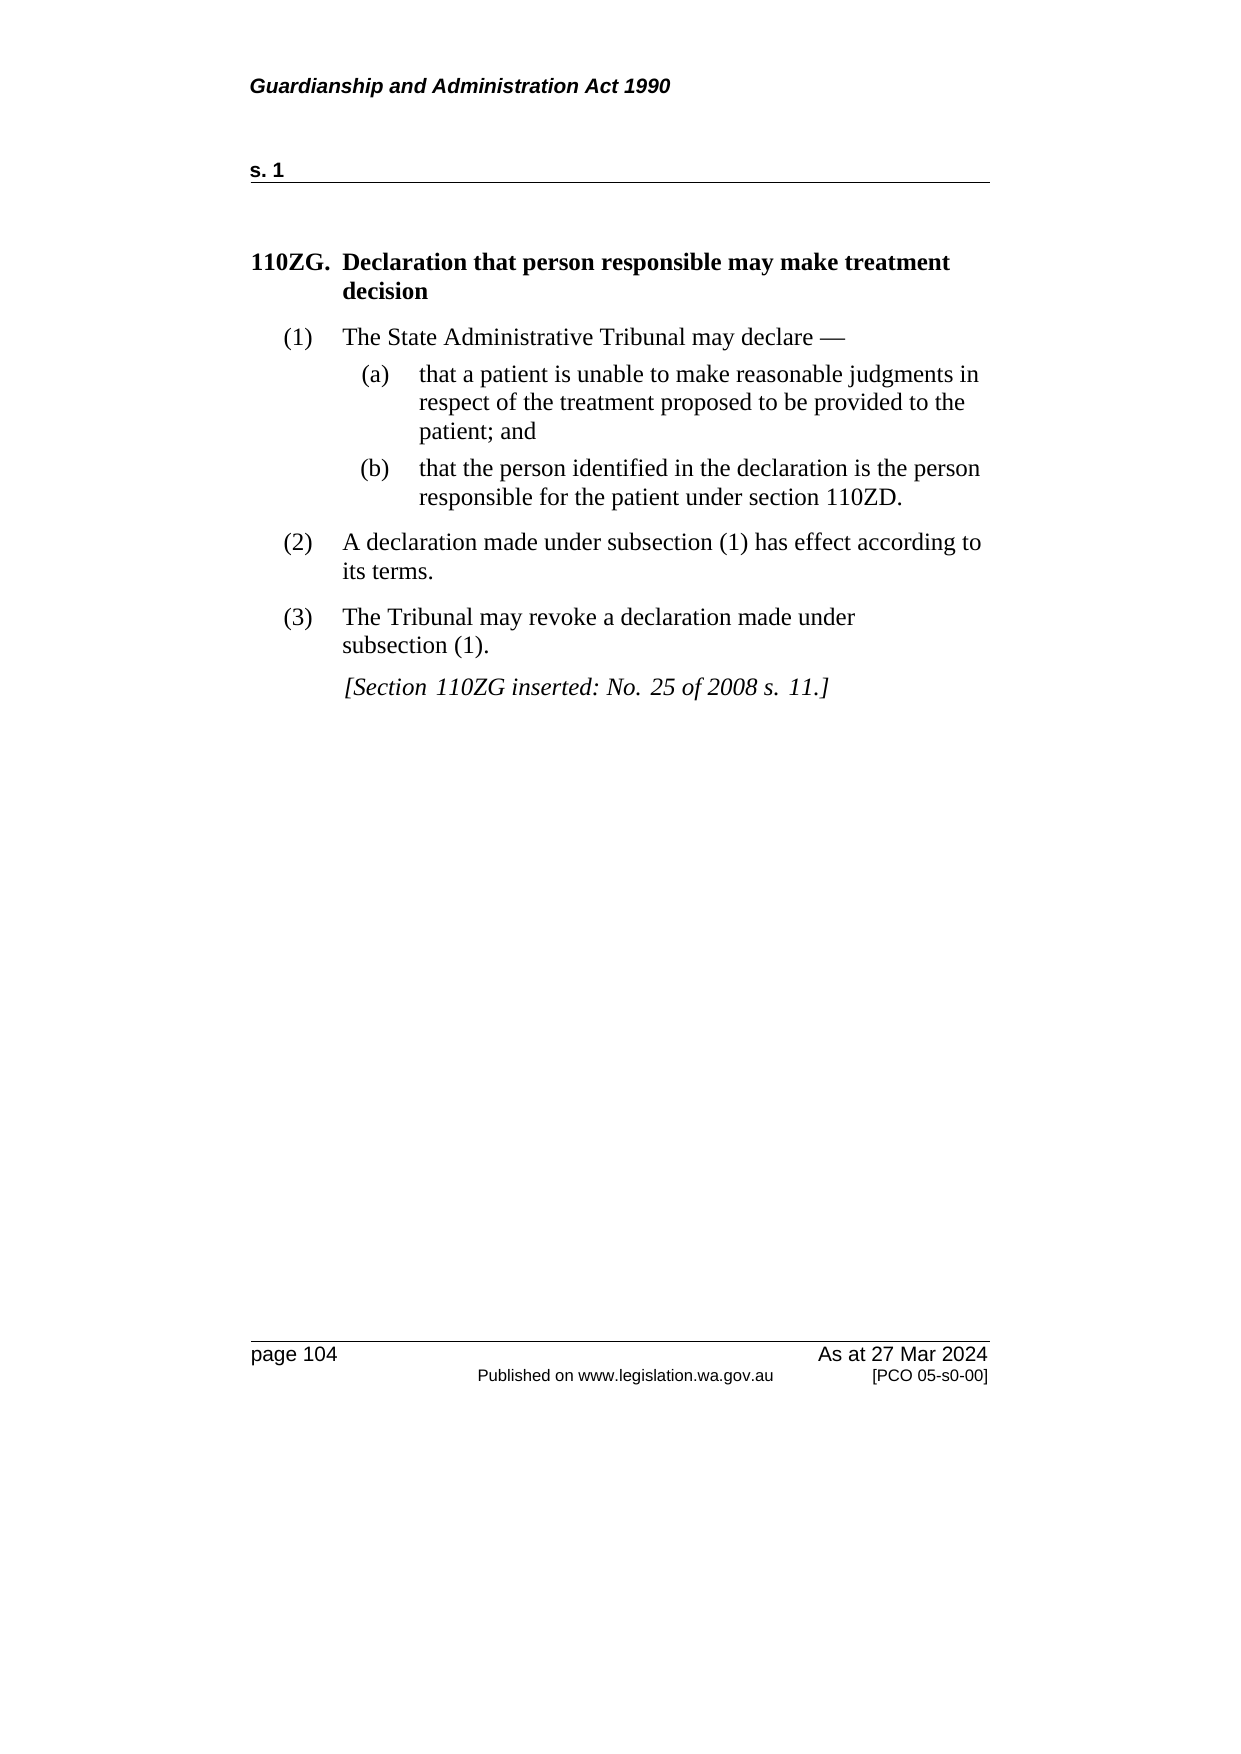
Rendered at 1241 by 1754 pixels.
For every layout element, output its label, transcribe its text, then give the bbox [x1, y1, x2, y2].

text [Section 110ZG inserted: No. 25 of 2008 s. 11.] [251, 672, 990, 700]
text (2) A declaration made under subsection (1) has effect according to its terms. [251, 527, 990, 585]
subtitle 110ZG. Declaration that person responsible may make treatment decision [251, 247, 990, 305]
text (3) The Tribunal may revoke a declaration made under subsection (1). [251, 602, 990, 659]
text (b) that the person identified in the declaration is the person responsible for the patient under section 110ZD. [251, 453, 990, 511]
text (a) that a patient is unable to make reasonable judgments in respect of the treatment proposed to be provided to the patient; and [251, 359, 990, 445]
text (1) The State Administrative Tribunal may declare — [251, 322, 990, 350]
